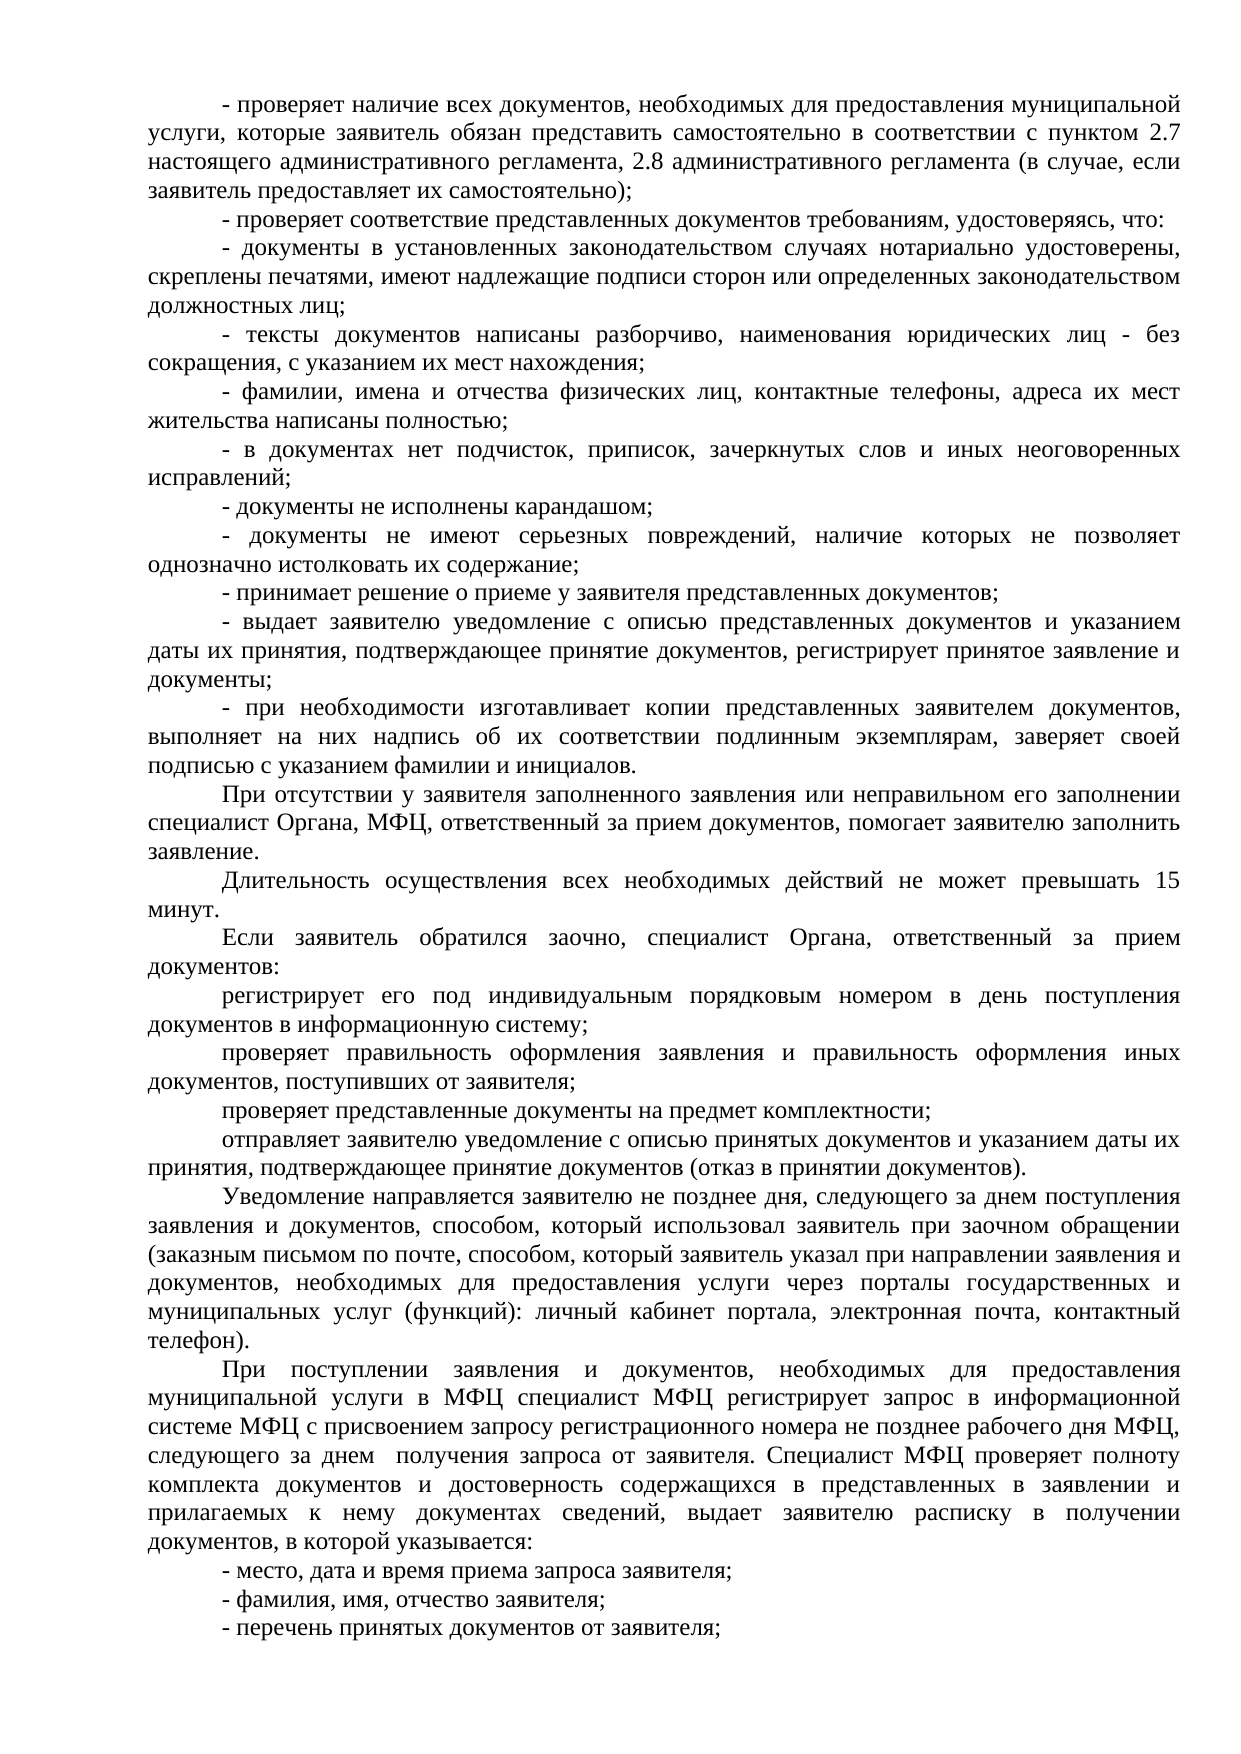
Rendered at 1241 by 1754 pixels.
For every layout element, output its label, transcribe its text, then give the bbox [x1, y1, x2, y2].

text - принимает решение о приеме у заявителя представленных документов; [148, 577, 1181, 606]
text - тексты документов написаны разборчиво, наименования юридических лиц - без сокращения, с указанием их мест нахождения; [148, 319, 1181, 376]
text - выдает заявителю уведомление с описью представленных документов и указанием даты их принятия, подтверждающее принятие документов, регистрирует принятое заявление и документы; [148, 606, 1181, 692]
text проверяет представленные документы на предмет комплектности; [148, 1095, 1181, 1124]
text - документы в установленных законодательством случаях нотариально удостоверены, скреплены печатями, имеют надлежащие подписи сторон или определенных законодательством должностных лиц; [148, 232, 1181, 319]
text Длительность осуществления всех необходимых действий не может превышать 15 минут. [148, 865, 1181, 922]
text - документы не имеют серьезных повреждений, наличие которых не позволяет однозначно истолковать их содержание; [148, 520, 1181, 577]
text При поступлении заявления и документов, необходимых для предоставления муниципальной услуги в МФЦ специалист МФЦ регистрирует запрос в информационной системе МФЦ с присвоением запросу регистрационного номера не позднее рабочего дня МФЦ, следующего за днем получения запроса от заявителя. Специалист МФЦ проверяет полноту комплекта документов и достоверность содержащихся в представленных в заявлении и прилагаемых к нему документах сведений, выдает заявителю расписку в получении документов, в которой указывается: [148, 1354, 1181, 1555]
text - документы не исполнены карандашом; [148, 491, 1181, 520]
text регистрирует его под индивидуальным порядковым номером в день поступления документов в информационную систему; [148, 980, 1181, 1037]
text - проверяет соответствие представленных документов требованиям, удостоверяясь, что: [148, 204, 1181, 232]
text При отсутствии у заявителя заполненного заявления или неправильном его заполнении специалист Органа, МФЦ, ответственный за прием документов, помогает заявителю заполнить заявление. [148, 779, 1181, 865]
text - при необходимости изготавливает копии представленных заявителем документов, выполняет на них надпись об их соответствии подлинным экземплярам, заверяет своей подписью с указанием фамилии и инициалов. [148, 692, 1181, 779]
text проверяет правильность оформления заявления и правильность оформления иных документов, поступивших от заявителя; [148, 1037, 1181, 1095]
text Если заявитель обратился заочно, специалист Органа, ответственный за прием документов: [148, 922, 1181, 980]
text - место, дата и время приема запроса заявителя; [148, 1555, 1181, 1584]
text - в документах нет подчисток, приписок, зачеркнутых слов и иных неоговоренных исправлений; [148, 434, 1181, 491]
text - перечень принятых документов от заявителя; [148, 1612, 1181, 1641]
text - проверяет наличие всех документов, необходимых для предоставления муниципальной услуги, которые заявитель обязан представить самостоятельно в соответствии с пунктом 2.7 настоящего административного регламента, 2.8 административного регламента (в случае, если заявитель предоставляет их самостоятельно); [148, 89, 1181, 204]
text - фамилии, имена и отчества физических лиц, контактные телефоны, адреса их мест жительства написаны полностью; [148, 376, 1181, 434]
text отправляет заявителю уведомление с описью принятых документов и указанием даты их принятия, подтверждающее принятие документов (отказ в принятии документов). [148, 1124, 1181, 1181]
text Уведомление направляется заявителю не позднее дня, следующего за днем поступления заявления и документов, способом, который использовал заявитель при заочном обращении (заказным письмом по почте, способом, который заявитель указал при направлении заявления и документов, необходимых для предоставления услуги через порталы государственных и муниципальных услуг (функций): личный кабинет портала, электронная почта, контактный телефон). [148, 1181, 1181, 1354]
text - фамилия, имя, отчество заявителя; [148, 1584, 1181, 1612]
